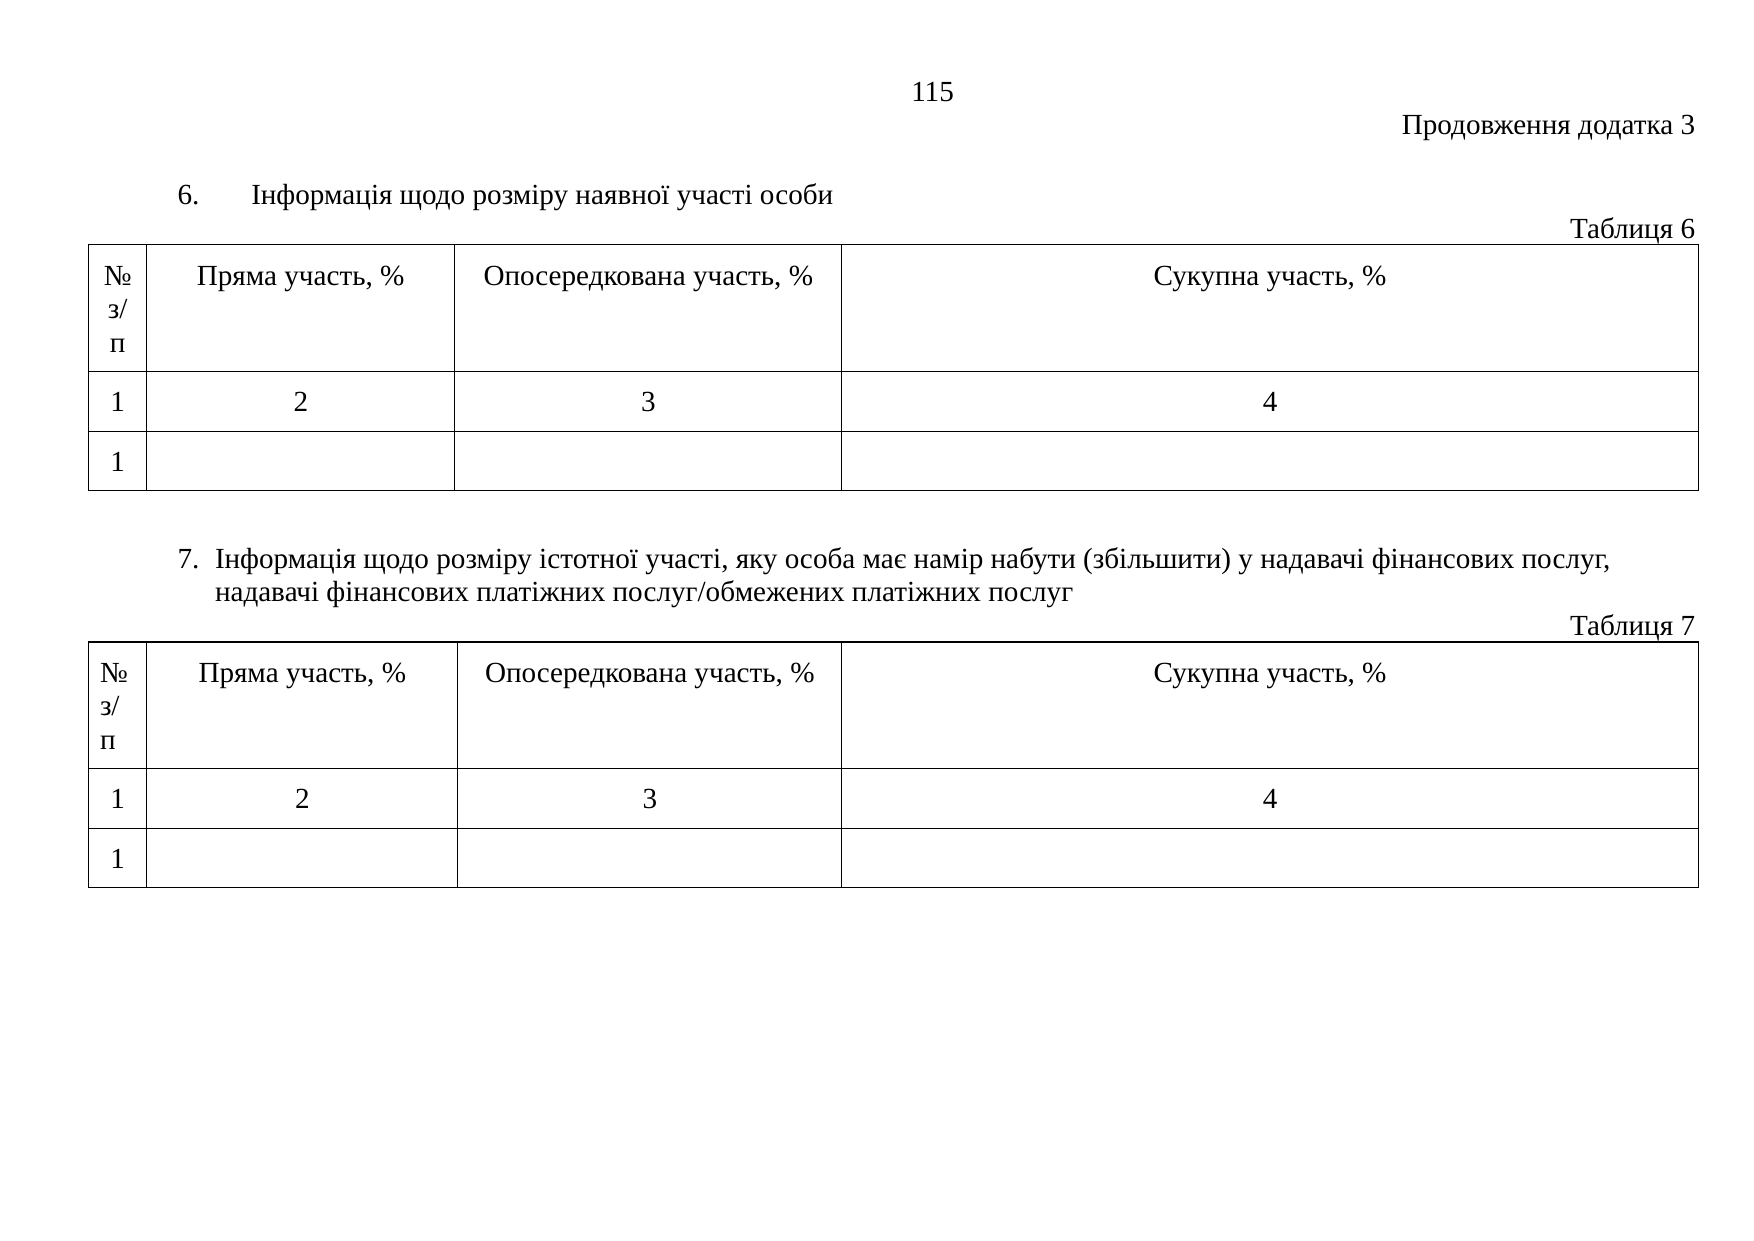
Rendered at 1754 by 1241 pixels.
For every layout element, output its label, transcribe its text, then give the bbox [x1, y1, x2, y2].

table_cell 4 [842, 372, 1698, 431]
table_cell 1 [89, 372, 146, 431]
list Інформація щодо розміру істотної участі, яку особа має намір набути (збільшити) у надавачі фінансових послуг, надавачі фінансових платіжних послуг/обмежених платіжних послуг [177, 541, 1695, 608]
table_header Сукупна участь, % [842, 245, 1698, 371]
table_cell [147, 432, 454, 490]
table_cell 2 [147, 372, 454, 431]
table_header № з/п [89, 643, 146, 768]
table_cell 2 [147, 769, 457, 828]
text Таблиця 7 [177, 608, 1695, 641]
table_cell [147, 829, 457, 887]
table_cell [458, 829, 841, 887]
table_header Пряма участь, % [147, 245, 454, 371]
table_header Пряма участь, % [147, 643, 457, 768]
table_header Опосередкована участь, % [458, 643, 841, 768]
table_cell [842, 432, 1698, 490]
table_cell 4 [842, 769, 1698, 828]
table_header № з/п [89, 245, 146, 371]
table_cell 1 [89, 829, 146, 887]
table_cell [455, 432, 841, 490]
table_cell 3 [455, 372, 841, 431]
table_header Опосередкована участь, % [455, 245, 841, 371]
list Інформація щодо розміру наявної участі особи [177, 177, 1695, 211]
table_cell 1 [89, 769, 146, 828]
table_cell [842, 829, 1698, 887]
table_cell 3 [458, 769, 841, 828]
table_cell 1 [89, 432, 146, 490]
text Таблиця 6 [177, 211, 1695, 244]
table_header Сукупна участь, % [842, 643, 1698, 768]
